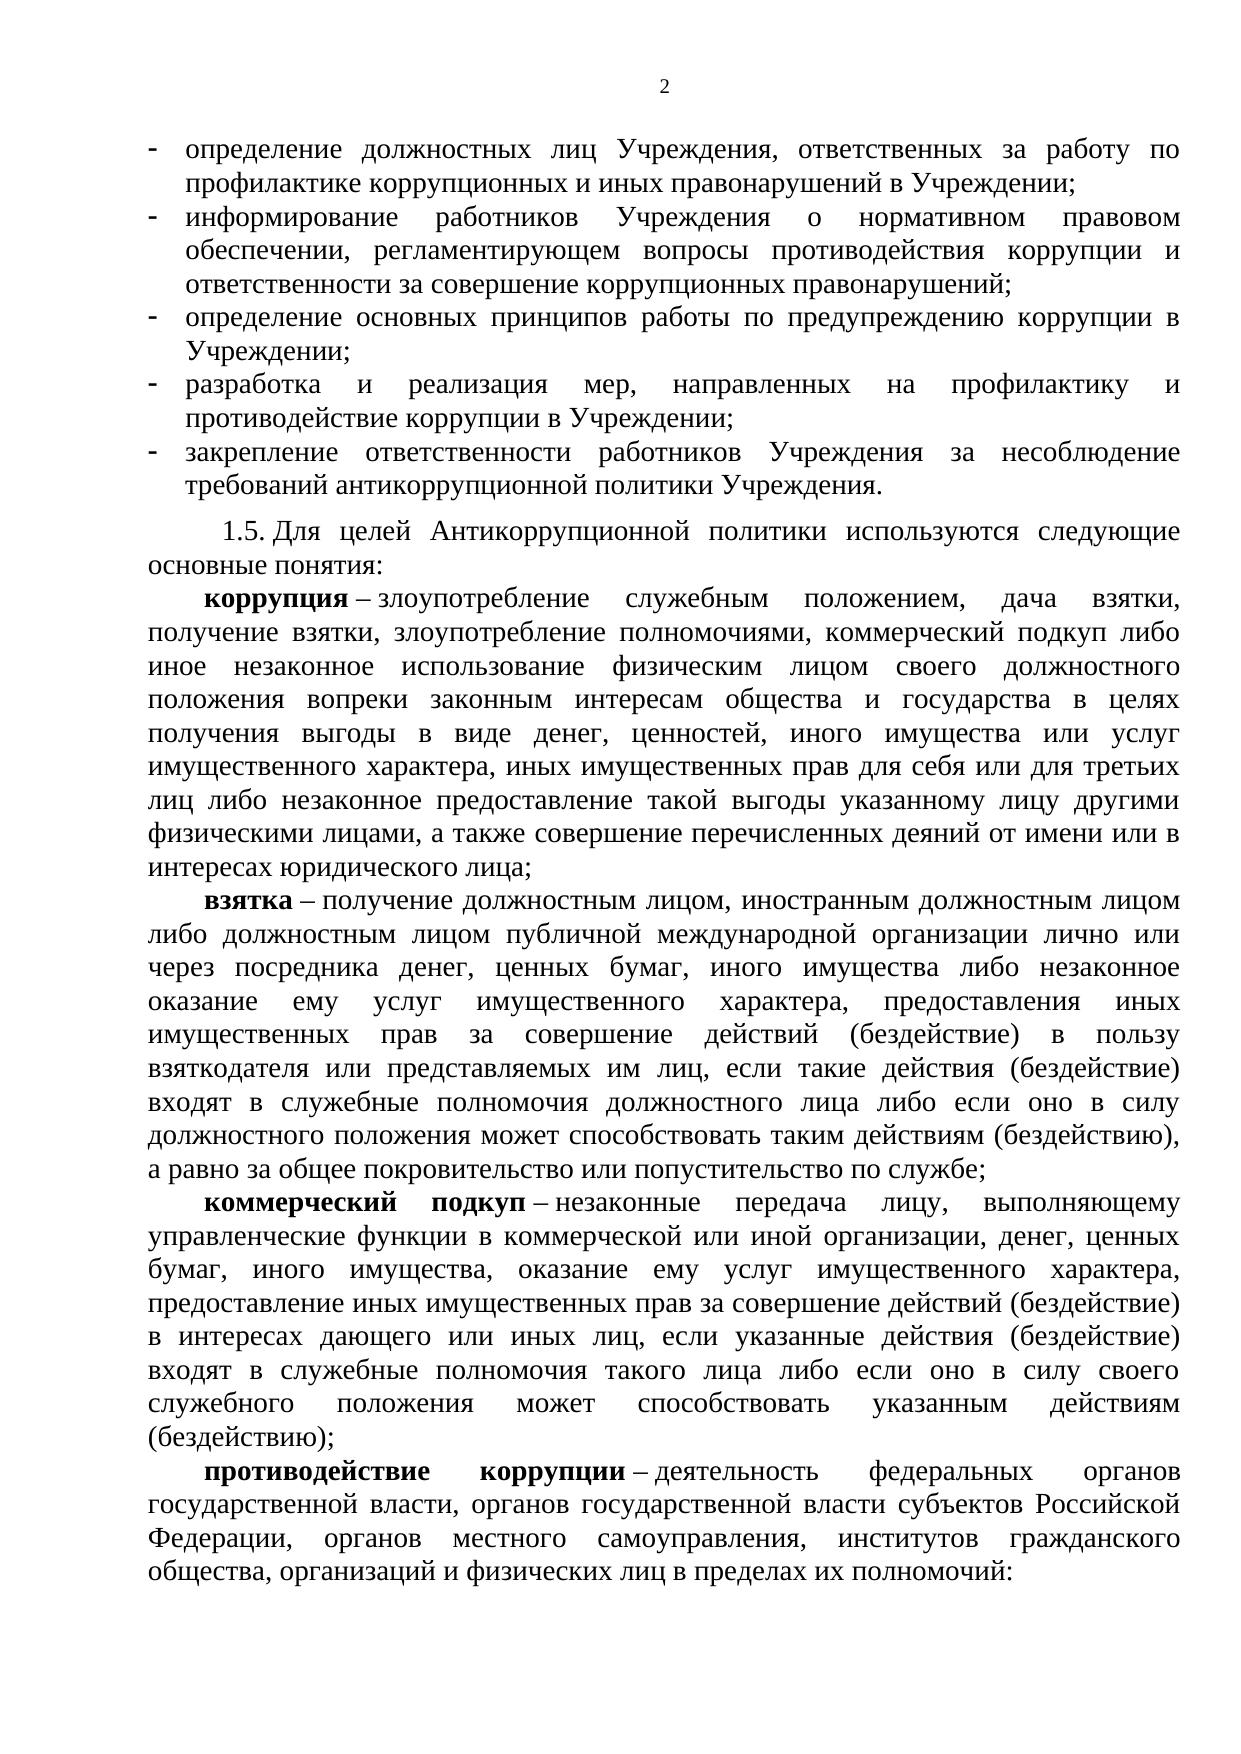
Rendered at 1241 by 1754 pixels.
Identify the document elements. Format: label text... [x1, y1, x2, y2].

text 1.5. Для целей Антикоррупционной политики используются следующие основные понятия: [148, 513, 1181, 581]
text противодействие коррупции ‒ деятельность федеральных органов государственной власти, органов государственной власти субъектов Российской Федерации, органов местного самоуправления, институтов гражданского общества, организаций и физических лиц в пределах их полномочий: [148, 1453, 1181, 1587]
list определение основных принципов работы по предупреждению коррупции в Учреждении; [148, 299, 1181, 367]
list разработка и реализация мер, направленных на профилактику и противодействие коррупции в Учреждении; [148, 367, 1181, 434]
text коррупция ‒ злоупотребление служебным положением, дача взятки, получение взятки, злоупотребление полномочиями, коммерческий подкуп либо иное незаконное использование физическим лицом своего должностного положения вопреки законным интересам общества и государства в целях получения выгоды в виде денег, ценностей, иного имущества или услуг имущественного характера, иных имущественных прав для себя или для третьих лиц либо незаконное предоставление такой выгоды указанному лицу другими физическими лицами, а также совершение перечисленных деяний от имени или в интересах юридического лица; [148, 581, 1181, 882]
text взятка ‒ получение должностным лицом, иностранным должностным лицом либо должностным лицом публичной международной организации лично или через посредника денег, ценных бумаг, иного имущества либо незаконное оказание ему услуг имущественного характера, предоставления иных имущественных прав за совершение действий (бездействие) в пользу взяткодателя или представляемых им лиц, если такие действия (бездействие) входят в служебные полномочия должностного лица либо если оно в силу должностного положения может способствовать таким действиям (бездействию), а равно за общее покровительство или попустительство по службе; [148, 882, 1181, 1184]
list определение должностных лиц Учреждения, ответственных за работу по профилактике коррупционных и иных правонарушений в Учреждении; [148, 131, 1181, 199]
text коммерческий подкуп ‒ незаконные передача лицу, выполняющему управленческие функции в коммерческой или иной организации, денег, ценных бумаг, иного имущества, оказание ему услуг имущественного характера, предоставление иных имущественных прав за совершение действий (бездействие) в интересах дающего или иных лиц, если указанные действия (бездействие) входят в служебные полномочия такого лица либо если оно в силу своего служебного положения может способствовать указанным действиям (бездействию); [148, 1184, 1181, 1453]
list закрепление ответственности работников Учреждения за несоблюдение требований антикоррупционной политики Учреждения. [148, 434, 1181, 501]
list информирование работников Учреждения о нормативном правовом обеспечении, регламентирующем вопросы противодействия коррупции и ответственности за совершение коррупционных правонарушений; [148, 199, 1181, 299]
